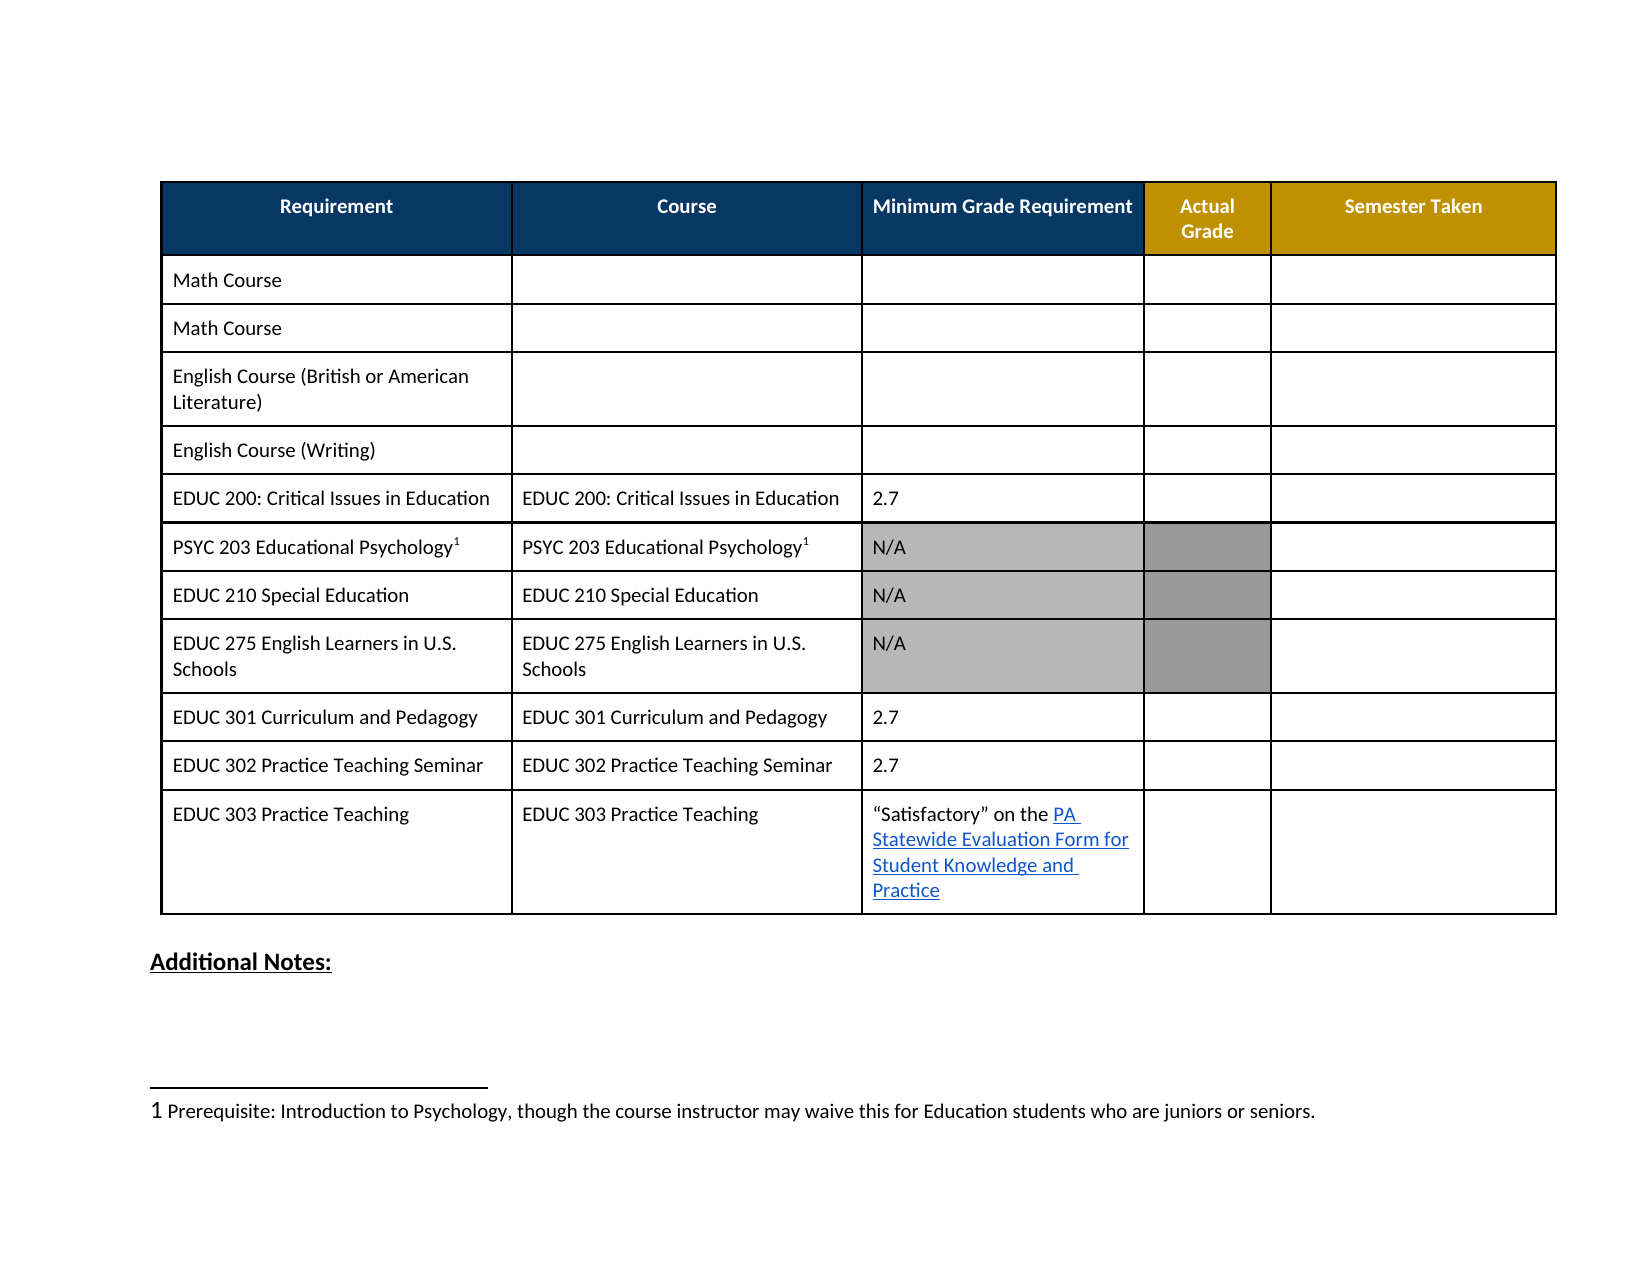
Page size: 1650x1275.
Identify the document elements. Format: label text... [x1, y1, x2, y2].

table_cell [863, 305, 1143, 351]
table_cell Math Course [163, 256, 511, 303]
table_cell [1145, 427, 1270, 473]
table_cell [863, 353, 1143, 425]
table_cell [1145, 572, 1270, 618]
table_cell EDUC 210 Special Education [513, 572, 861, 618]
table_cell “Satisfactory” on the PA Statewide Evaluation Form for Student Knowledge and Practice [863, 791, 1143, 913]
text Additional Notes: [150, 946, 1500, 976]
table_cell [1272, 742, 1555, 788]
table_cell EDUC 303 Practice Teaching [513, 791, 861, 913]
table_cell [1272, 791, 1555, 913]
table_cell English Course (British or American Literature) [163, 353, 511, 425]
table_cell English Course (Writing) [163, 427, 511, 473]
table_header Requirement [163, 183, 511, 254]
table_header Minimum Grade Requirement [863, 183, 1143, 254]
table_cell [1145, 353, 1270, 425]
table_cell [1145, 742, 1270, 788]
table_cell [1145, 791, 1270, 913]
table_cell EDUC 200: Critical Issues in Education [163, 475, 511, 521]
table_cell N/A [863, 620, 1143, 692]
table_cell PSYC 203 Educational Psychology1 [513, 524, 861, 570]
table_cell EDUC 301 Curriculum and Pedagogy [513, 694, 861, 740]
table_cell 2.7 [863, 694, 1143, 740]
table_cell [863, 256, 1143, 303]
table_cell [1145, 256, 1270, 303]
table_cell [513, 427, 861, 473]
table_cell [1272, 256, 1555, 303]
table_cell PSYC 203 Educational Psychology [163, 524, 511, 570]
table_cell [1272, 475, 1555, 521]
table_cell [1272, 572, 1555, 618]
table_cell [863, 427, 1143, 473]
table_header Course [513, 183, 861, 254]
table_cell [1145, 475, 1270, 521]
table_cell EDUC 210 Special Education [163, 572, 511, 618]
table_cell [1145, 305, 1270, 351]
table_cell [1272, 694, 1555, 740]
table_cell EDUC 275 English Learners in U.S. Schools [163, 620, 511, 692]
table_cell [1145, 524, 1270, 570]
table_cell EDUC 303 Practice Teaching [163, 791, 511, 913]
table_cell [1272, 305, 1555, 351]
table_cell N/A [863, 524, 1143, 570]
table_cell [513, 353, 861, 425]
table_cell N/A [863, 572, 1143, 618]
table_cell [1145, 620, 1270, 692]
table_cell [1272, 620, 1555, 692]
table_cell 2.7 [863, 742, 1143, 788]
table_cell EDUC 275 English Learners in U.S. Schools [513, 620, 861, 692]
table_header Semester Taken [1272, 183, 1555, 254]
table_cell EDUC 301 Curriculum and Pedagogy [163, 694, 511, 740]
table_cell [513, 256, 861, 303]
table_cell 2.7 [863, 475, 1143, 521]
table_cell Math Course [163, 305, 511, 351]
table_header Actual Grade [1145, 183, 1270, 254]
table_cell [1272, 524, 1555, 570]
table_cell [1272, 353, 1555, 425]
table_cell EDUC 302 Practice Teaching Seminar [513, 742, 861, 788]
table_cell EDUC 200: Critical Issues in Education [513, 475, 861, 521]
table_cell [1272, 427, 1555, 473]
table_cell [1145, 694, 1270, 740]
table_cell EDUC 302 Practice Teaching Seminar [163, 742, 511, 788]
table_cell [513, 305, 861, 351]
